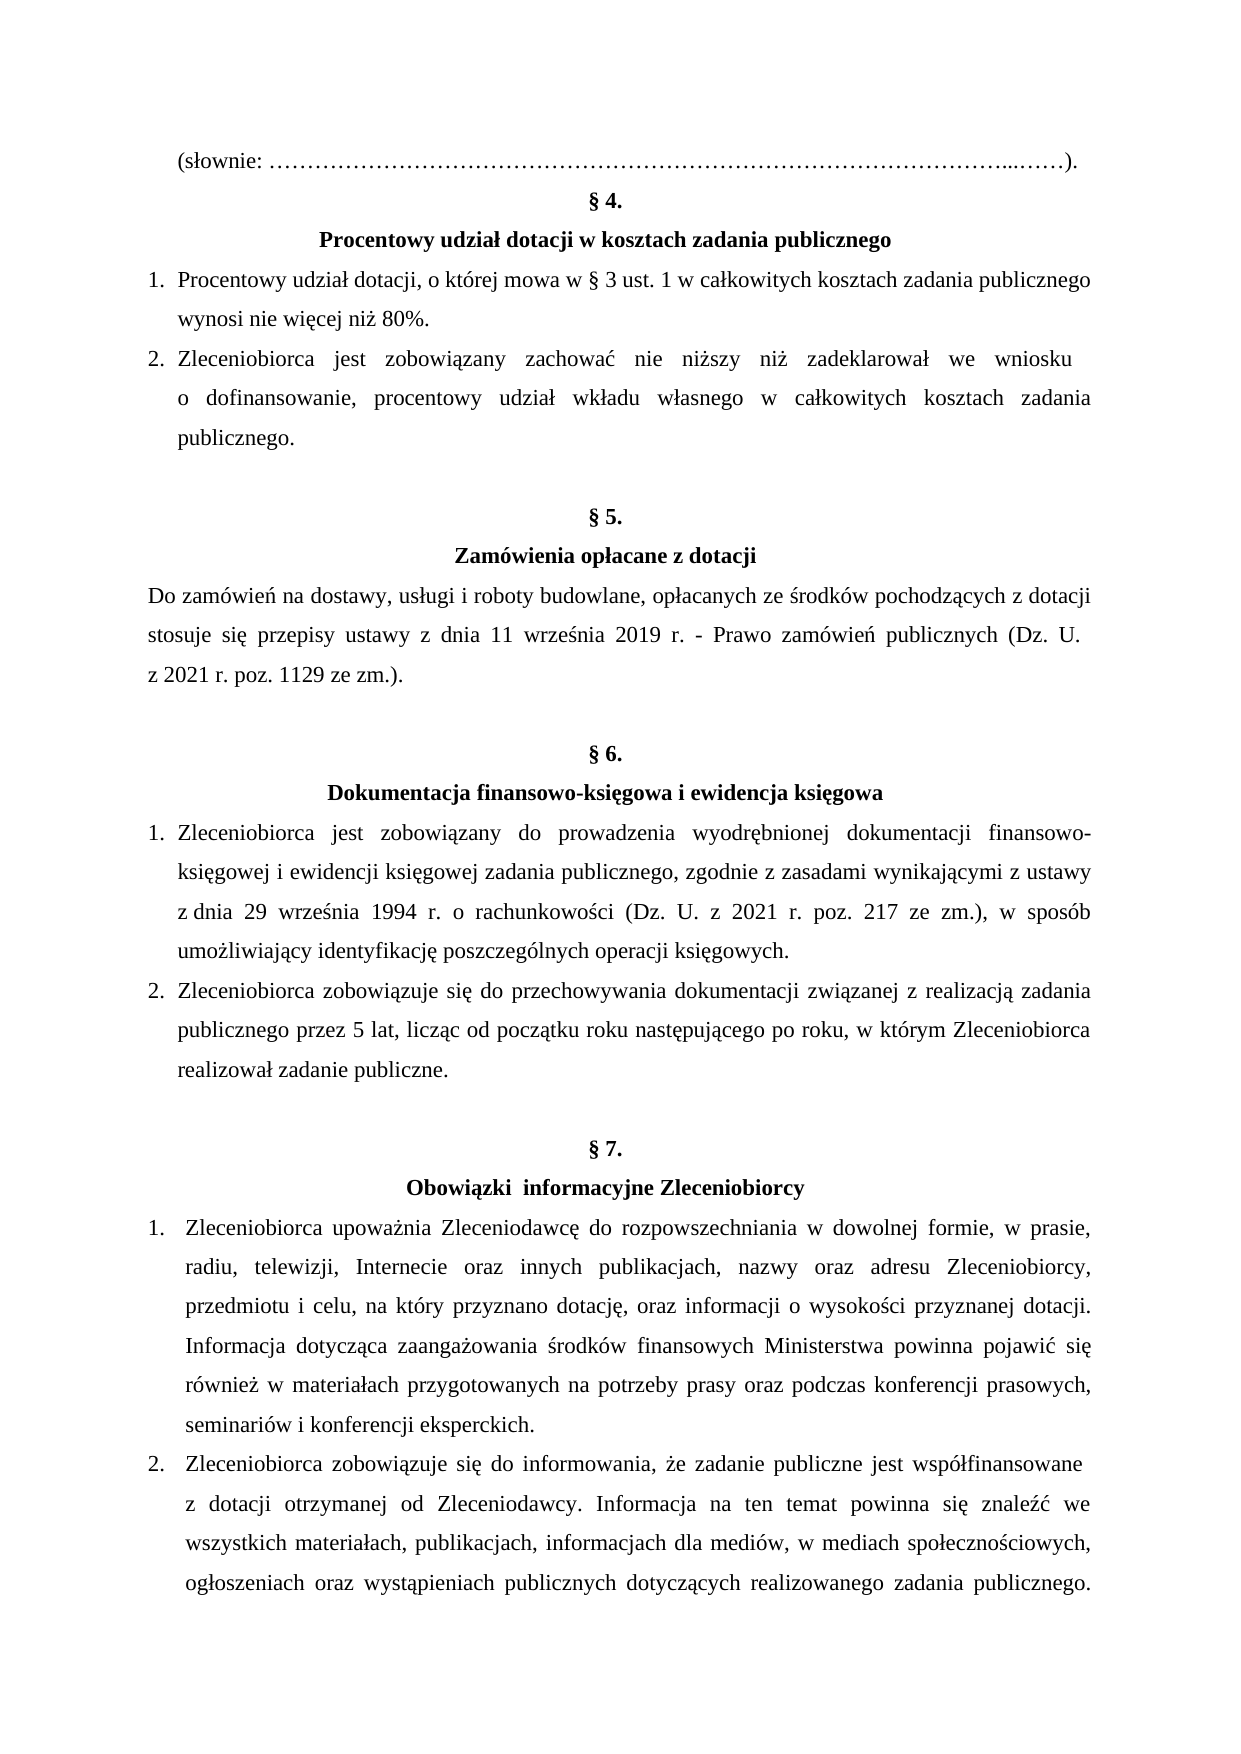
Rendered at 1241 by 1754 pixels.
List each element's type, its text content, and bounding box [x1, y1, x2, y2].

text Obowiązki informacyjne Zleceniobiorcy [118, 1174, 1093, 1200]
list Zleceniobiorca zobowiązuje się do przechowywania dokumentacji związanej z realizacją zadania publicznego przez 5 lat, licząc od początku roku następującego po roku, w którym Zleceniobiorca realizował zadanie publiczne. [148, 977, 1093, 1082]
text (słownie: ……………………………………………………………………………………...……). [177, 148, 1093, 174]
text Procentowy udział dotacji w kosztach zadania publicznego [118, 227, 1093, 253]
text § 7. [118, 1134, 1093, 1161]
text § 5. [118, 503, 1093, 529]
text Dokumentacja finansowo-księgowa i ewidencja księgowa [118, 779, 1093, 806]
list Zleceniobiorca jest zobowiązany zachować nie niższy niż zadeklarował we wniosku o dofinansowanie, procentowy udział wkładu własnego w całkowitych kosztach zadania publicznego. [148, 345, 1093, 450]
text Zamówienia opłacane z dotacji [118, 542, 1093, 569]
list Zleceniobiorca jest zobowiązany do prowadzenia wyodrębnionej dokumentacji finansowo-księgowej i ewidencji księgowej zadania publicznego, zgodnie z zasadami wynikającymi z ustawy z dnia 29 września 1994 r. o rachunkowości (Dz. U. z 2021 r. poz. 217 ze zm.), w sposób umożliwiający identyfikację poszczególnych operacji księgowych. [148, 819, 1093, 963]
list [148, 1450, 1093, 1595]
text Do zamówień na dostawy, usługi i roboty budowlane, opłacanych ze środków pochodzących z dotacji stosuje się przepisy ustawy z dnia 11 września 2019 r. - Prawo zamówień publicznych (Dz. U. z 2021 r. poz. 1129 ze zm.). [148, 582, 1093, 687]
text § 6. [118, 740, 1093, 766]
text § 4. [118, 187, 1093, 213]
list Procentowy udział dotacji, o której mowa w § 3 ust. 1 w całkowitych kosztach zadania publicznego wynosi nie więcej niż 80%. [148, 266, 1093, 332]
list Zleceniobiorca upoważnia Zleceniodawcę do rozpowszechniania w dowolnej formie, w prasie, radiu, telewizji, Internecie oraz innych publikacjach, nazwy oraz adresu Zleceniobiorcy, przedmiotu i celu, na który przyznano dotację, oraz informacji o wysokości przyznanej dotacji. Informacja dotycząca zaangażowania środków finansowych Ministerstwa powinna pojawić się również w materiałach przygotowanych na potrzeby prasy oraz podczas konferencji prasowych, seminariów i konferencji eksperckich. [148, 1213, 1093, 1437]
